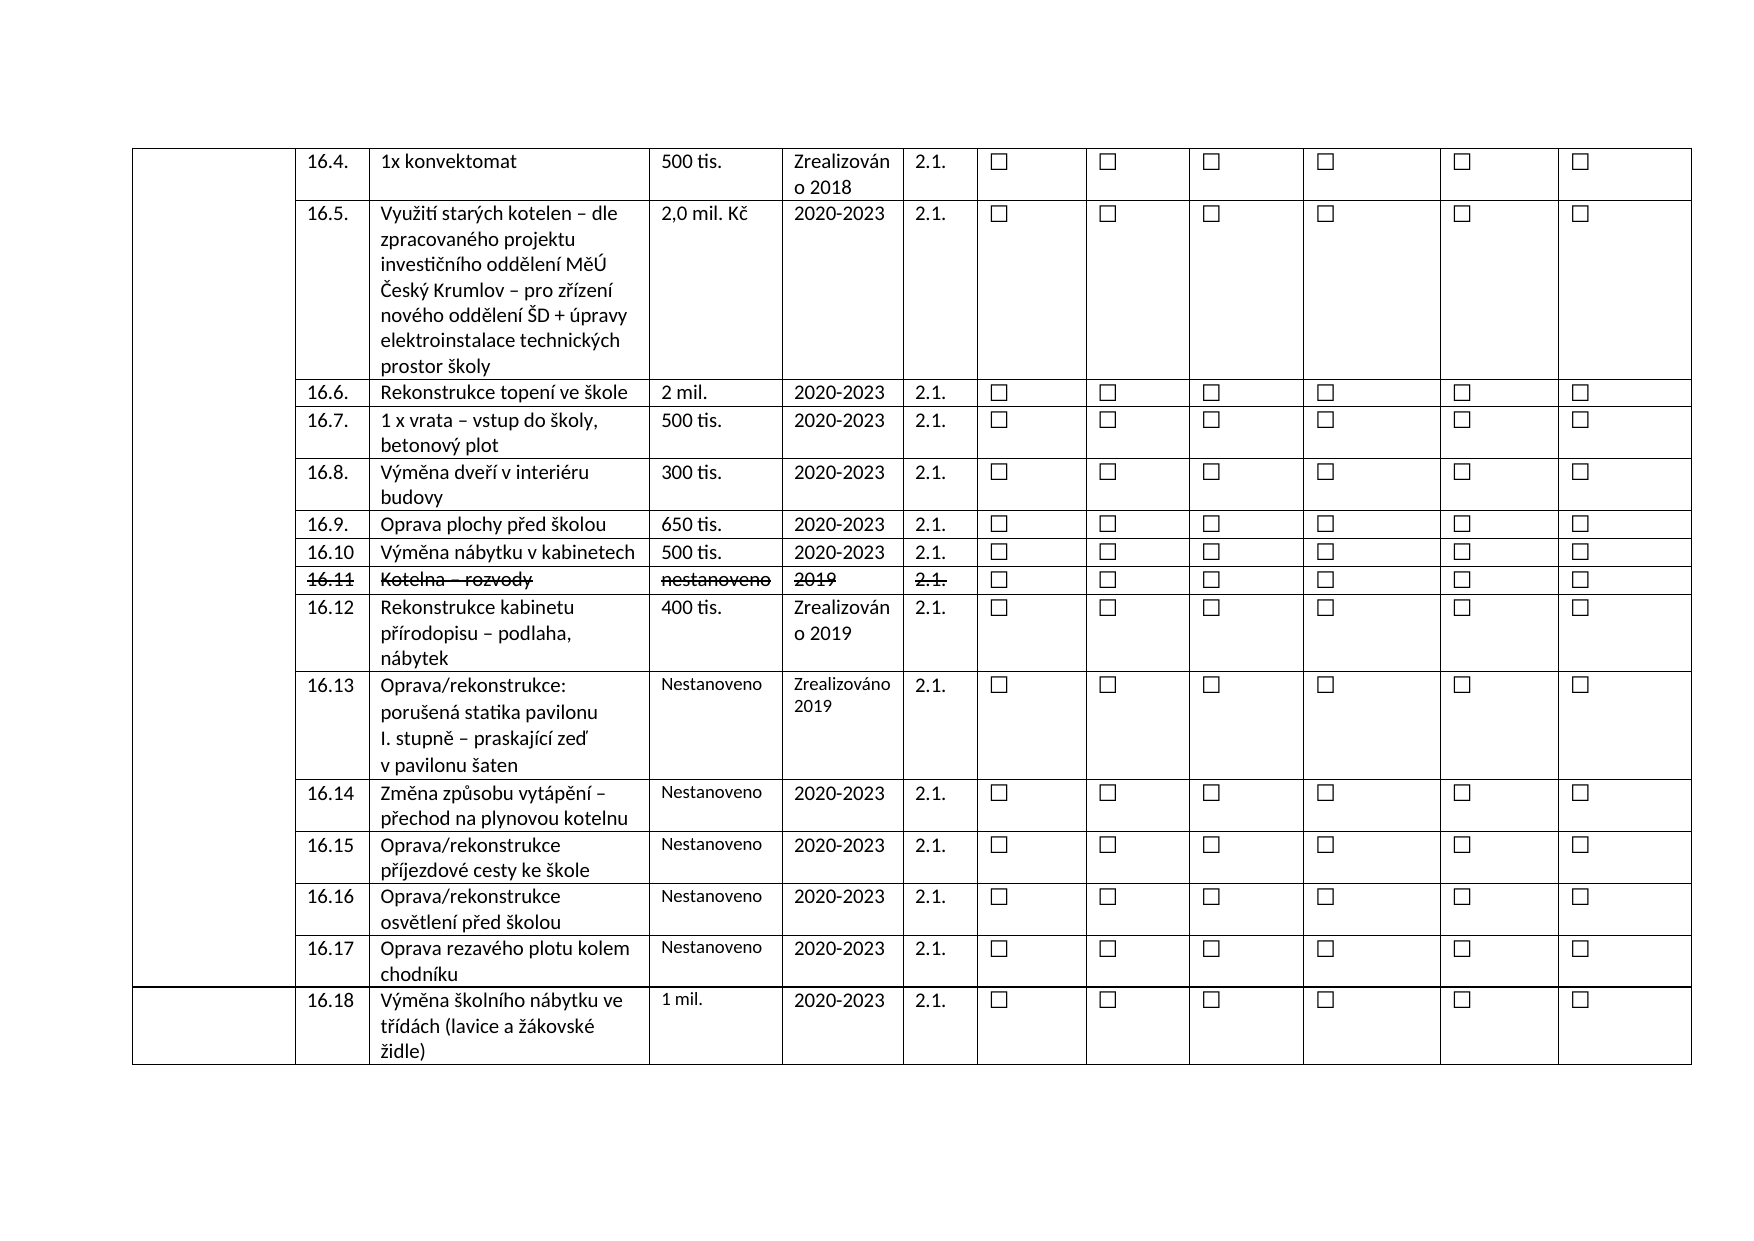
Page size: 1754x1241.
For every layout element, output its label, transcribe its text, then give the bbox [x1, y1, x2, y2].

table_cell Výměna nábytku v kabinetech [370, 539, 649, 566]
table_cell 500 tis. [650, 407, 782, 458]
table_cell 2020-2023 [783, 832, 903, 883]
table_cell 2.1. [904, 511, 977, 538]
table_cell 2.1. [904, 149, 977, 199]
table_cell Oprava plochy před školou [370, 511, 649, 538]
table_cell 2,0 mil. Kč [650, 201, 782, 378]
table_cell 2.1. [904, 380, 977, 406]
table_cell Výměna školního nábytku ve třídách (lavice a žákovské židle) [370, 988, 649, 1064]
table_cell 16.7. [296, 407, 369, 458]
table_cell Využití starých kotelen – dle zpracovaného projektu investičního oddělení MěÚ Český Krumlov – pro zřízení nového oddělení ŠD + úpravy elektroinstalace technických prostor školy [370, 201, 649, 378]
table_cell Výměna dveří v interiéru budovy [370, 459, 649, 510]
table_cell 2.1. [904, 201, 977, 378]
table_cell 2.1. [904, 884, 977, 934]
table_cell 16.4. [296, 149, 369, 199]
table_cell 650 tis. [650, 511, 782, 538]
table_cell 16.9. [296, 511, 369, 538]
table_cell 2.1. [904, 832, 977, 883]
table_cell 2020-2023 [783, 201, 903, 378]
table_cell 500 tis. [650, 539, 782, 566]
table_cell 16.15 [296, 832, 369, 883]
table_cell Oprava/rekonstrukce: porušená statika pavilonu I. stupně – praskající zeď v pavilonu šaten [370, 672, 649, 779]
table_cell 16.17 [296, 936, 369, 986]
table_cell Oprava/rekonstrukce příjezdové cesty ke škole [370, 832, 649, 883]
table_cell 2.1. [904, 595, 977, 671]
table_cell Nestanoveno [650, 780, 782, 831]
table_cell 300 tis. [650, 459, 782, 510]
table_cell 2.1. [904, 936, 977, 986]
table_cell 2.1. [904, 567, 977, 593]
table_cell 2.1. [904, 539, 977, 566]
table_cell Kotelna – rozvody [370, 567, 649, 593]
table_cell nestanoveno [650, 567, 782, 593]
table_cell 1 mil. [650, 988, 782, 1064]
table_cell 2020-2023 [783, 988, 903, 1064]
table_cell Nestanoveno [650, 672, 782, 779]
table_cell 2.1. [904, 407, 977, 458]
table_cell 2.1. [904, 459, 977, 510]
table_cell 1x konvektomat [370, 149, 649, 199]
table_cell 16.18 [296, 988, 369, 1064]
table_cell 2 mil. [650, 380, 782, 406]
table_cell [133, 988, 295, 1064]
table_cell Nestanoveno [650, 884, 782, 934]
table_cell 16.6. [296, 380, 369, 406]
table_cell 2020-2023 [783, 380, 903, 406]
table_cell Zrealizováno 2019 [783, 672, 903, 779]
table_cell 2020-2023 [783, 936, 903, 986]
table_cell Nestanoveno [650, 832, 782, 883]
table_cell 1 x vrata – vstup do školy, betonový plot [370, 407, 649, 458]
table_cell Oprava rezavého plotu kolem chodníku [370, 936, 649, 986]
table_cell 2020-2023 [783, 459, 903, 510]
table_cell 2020-2023 [783, 511, 903, 538]
table_cell 16.11 [296, 567, 369, 593]
table_cell 16.13 [296, 672, 369, 779]
table_cell 2.1. [904, 672, 977, 779]
table_cell 16.8. [296, 459, 369, 510]
table_cell 2.1. [904, 780, 977, 831]
table_cell 2020-2023 [783, 780, 903, 831]
table_cell 400 tis. [650, 595, 782, 671]
table_cell Oprava/rekonstrukce osvětlení před školou [370, 884, 649, 934]
table_cell Rekonstrukce kabinetu přírodopisu – podlaha, nábytek [370, 595, 649, 671]
table_cell 2019 [783, 567, 903, 593]
table_cell 2020-2023 [783, 884, 903, 934]
table_cell Rekonstrukce topení ve škole [370, 380, 649, 406]
table_cell Zrealizováno 2019 [783, 595, 903, 671]
table_cell 16.16 [296, 884, 369, 934]
table_cell 16.10 [296, 539, 369, 566]
table_cell 500 tis. [650, 149, 782, 199]
table_cell 16.12 [296, 595, 369, 671]
table_cell Nestanoveno [650, 936, 782, 986]
table_cell 2020-2023 [783, 539, 903, 566]
table_cell Změna způsobu vytápění – přechod na plynovou kotelnu [370, 780, 649, 831]
table_cell Zrealizováno 2018 [783, 149, 903, 199]
table_cell 16.5. [296, 201, 369, 378]
table_cell 2.1. [904, 988, 977, 1064]
table_cell 16.14 [296, 780, 369, 831]
table_cell 2020-2023 [783, 407, 903, 458]
